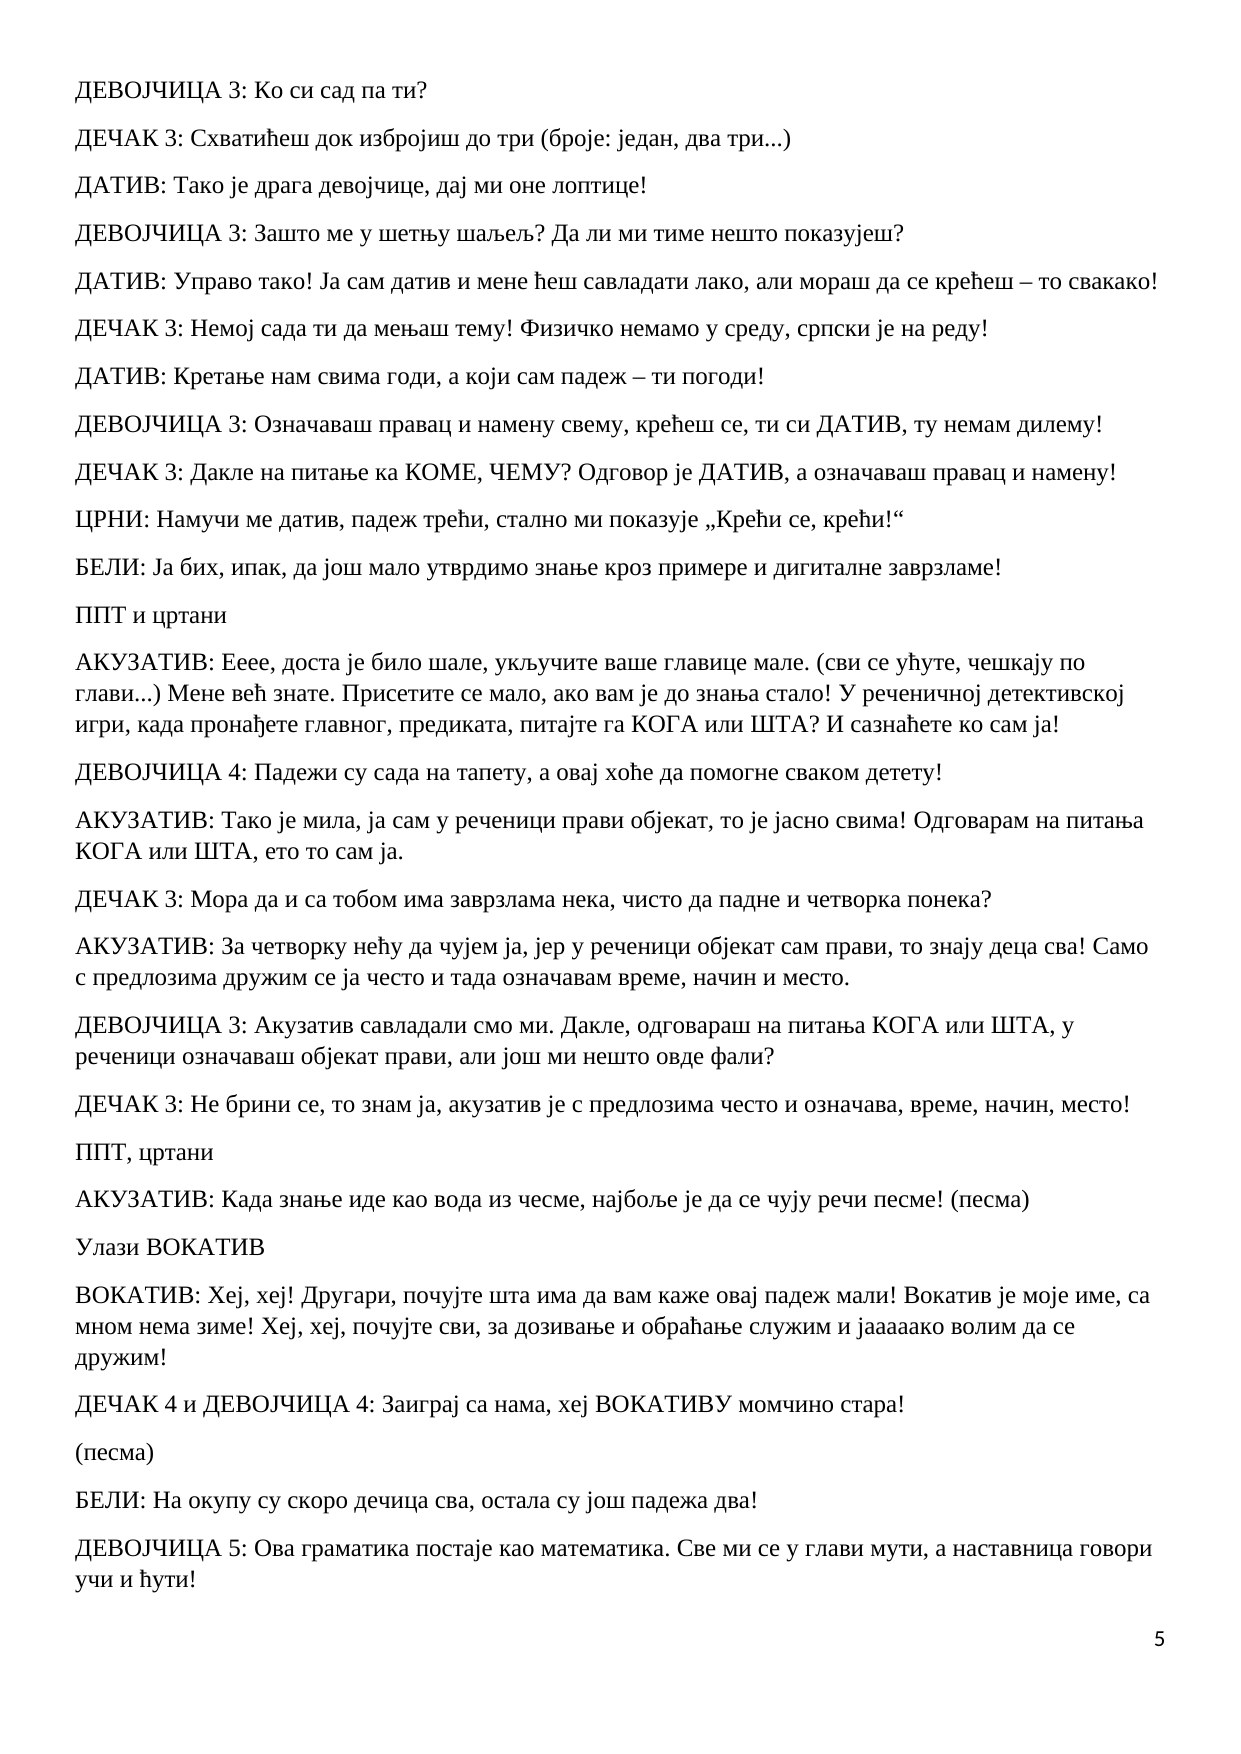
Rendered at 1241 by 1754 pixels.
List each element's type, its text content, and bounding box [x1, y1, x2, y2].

text ДЕВОЈЧИЦА 3: Означаваш правац и намену свему, крећеш се, ти си ДАТИВ, ту немам дилему! [75, 409, 1165, 438]
text ДЕЧАК 4 и ДЕВОЈЧИЦА 4: Заиграј са нама, хеј ВОКАТИВУ момчино стара! [75, 1389, 1165, 1418]
text ППТ, цртани [75, 1137, 1165, 1165]
text ДЕВОЈЧИЦА 3: Акузатив савладали смо ми. Дакле, одговараш на питања КОГА или ШТА, у реченици означаваш објекат прави, али још ми нешто овде фали? [75, 1010, 1165, 1070]
text ВОКАТИВ: Хеј, хеј! Другари, почујте шта има да вам каже овај падеж мали! Вокатив је моје име, са мном нема зиме! Хеј, хеј, почујте сви, за дозивање и обраћање служим и јааааако волим да се дружим! [75, 1280, 1165, 1371]
text ДАТИВ: Кретање нам свима годи, а који сам падеж – ти погоди! [75, 361, 1165, 390]
text ДЕВОЈЧИЦА 3: Ко си сад па ти? [75, 75, 1165, 104]
text БЕЛИ: На окупу су скоро дечица сва, остала су још падежа два! [75, 1485, 1165, 1514]
text ППТ и цртани [75, 600, 1165, 628]
text АКУЗАТИВ: Тако је мила, ја сам у реченици прави објекат, то је јасно свима! Одговарам на питања КОГА или ШТА, ето то сам ја. [75, 805, 1165, 865]
text БЕЛИ: Ја бих, ипак, да још мало утврдимо знање кроз примере и дигиталне заврзламе! [75, 552, 1165, 581]
text ДЕВОЈЧИЦА 4: Падежи су сада на тапету, а овај хоће да помогне сваком детету! [75, 757, 1165, 786]
text ДЕЧАК 3: Дакле на питање ка КОМЕ, ЧЕМУ? Одговор је ДАТИВ, а означаваш правац и намену! [75, 457, 1165, 485]
text ДАТИВ: Тако је драга девојчице, дај ми оне лоптице! [75, 170, 1165, 199]
text АКУЗАТИВ: За четворку нећу да чујем ја, јер у реченици објекат сам прави, то знају деца сва! Само с предлозима дружим се ја често и тада означавам време, начин и место. [75, 931, 1165, 991]
text ДЕЧАК 3: Мора да и са тобом има заврзлама нека, чисто да падне и четворка понека? [75, 884, 1165, 912]
text ДЕЧАК 3: Немој сада ти да мењаш тему! Физичко немамо у среду, српски је на реду! [75, 313, 1165, 342]
text ДЕВОЈЧИЦА 5: Ова граматика постаје као математика. Све ми се у глави мути, а наставница говори учи и ћути! [75, 1533, 1165, 1592]
text ДЕВОЈЧИЦА 3: Зашто ме у шетњу шаљељ? Да ли ми тиме нешто показујеш? [75, 218, 1165, 247]
text Улази ВОКАТИВ [75, 1232, 1165, 1261]
text ДАТИВ: Управо тако! Ја сам датив и мене ћеш савладати лако, али мораш да се крећеш – то свакако! [75, 266, 1165, 294]
text (песма) [75, 1437, 1165, 1466]
text АКУЗАТИВ: Када знање иде као вода из чесме, најбоље је да се чују речи песме! (песма) [75, 1184, 1165, 1213]
text ДЕЧАК 3: Не брини се, то знам ја, акузатив је с предлозима често и означава, време, начин, место! [75, 1089, 1165, 1118]
text ЦРНИ: Намучи ме датив, падеж трећи, стално ми показује „Крећи се, крећи!“ [75, 504, 1165, 533]
text АКУЗАТИВ: Ееее, доста је било шале, укључите ваше главице мале. (сви се ућуте, чешкају по глави...) Мене већ знате. Присетите се мало, ако вам је до знања стало! У реченичној детективској игри, када пронађете главног, предиката, питајте га КОГА или ШТА? И сазнаћете ко сам ја! [75, 647, 1165, 738]
text ДЕЧАК 3: Схватићеш док избројиш до три (броје: један, два три...) [75, 123, 1165, 151]
